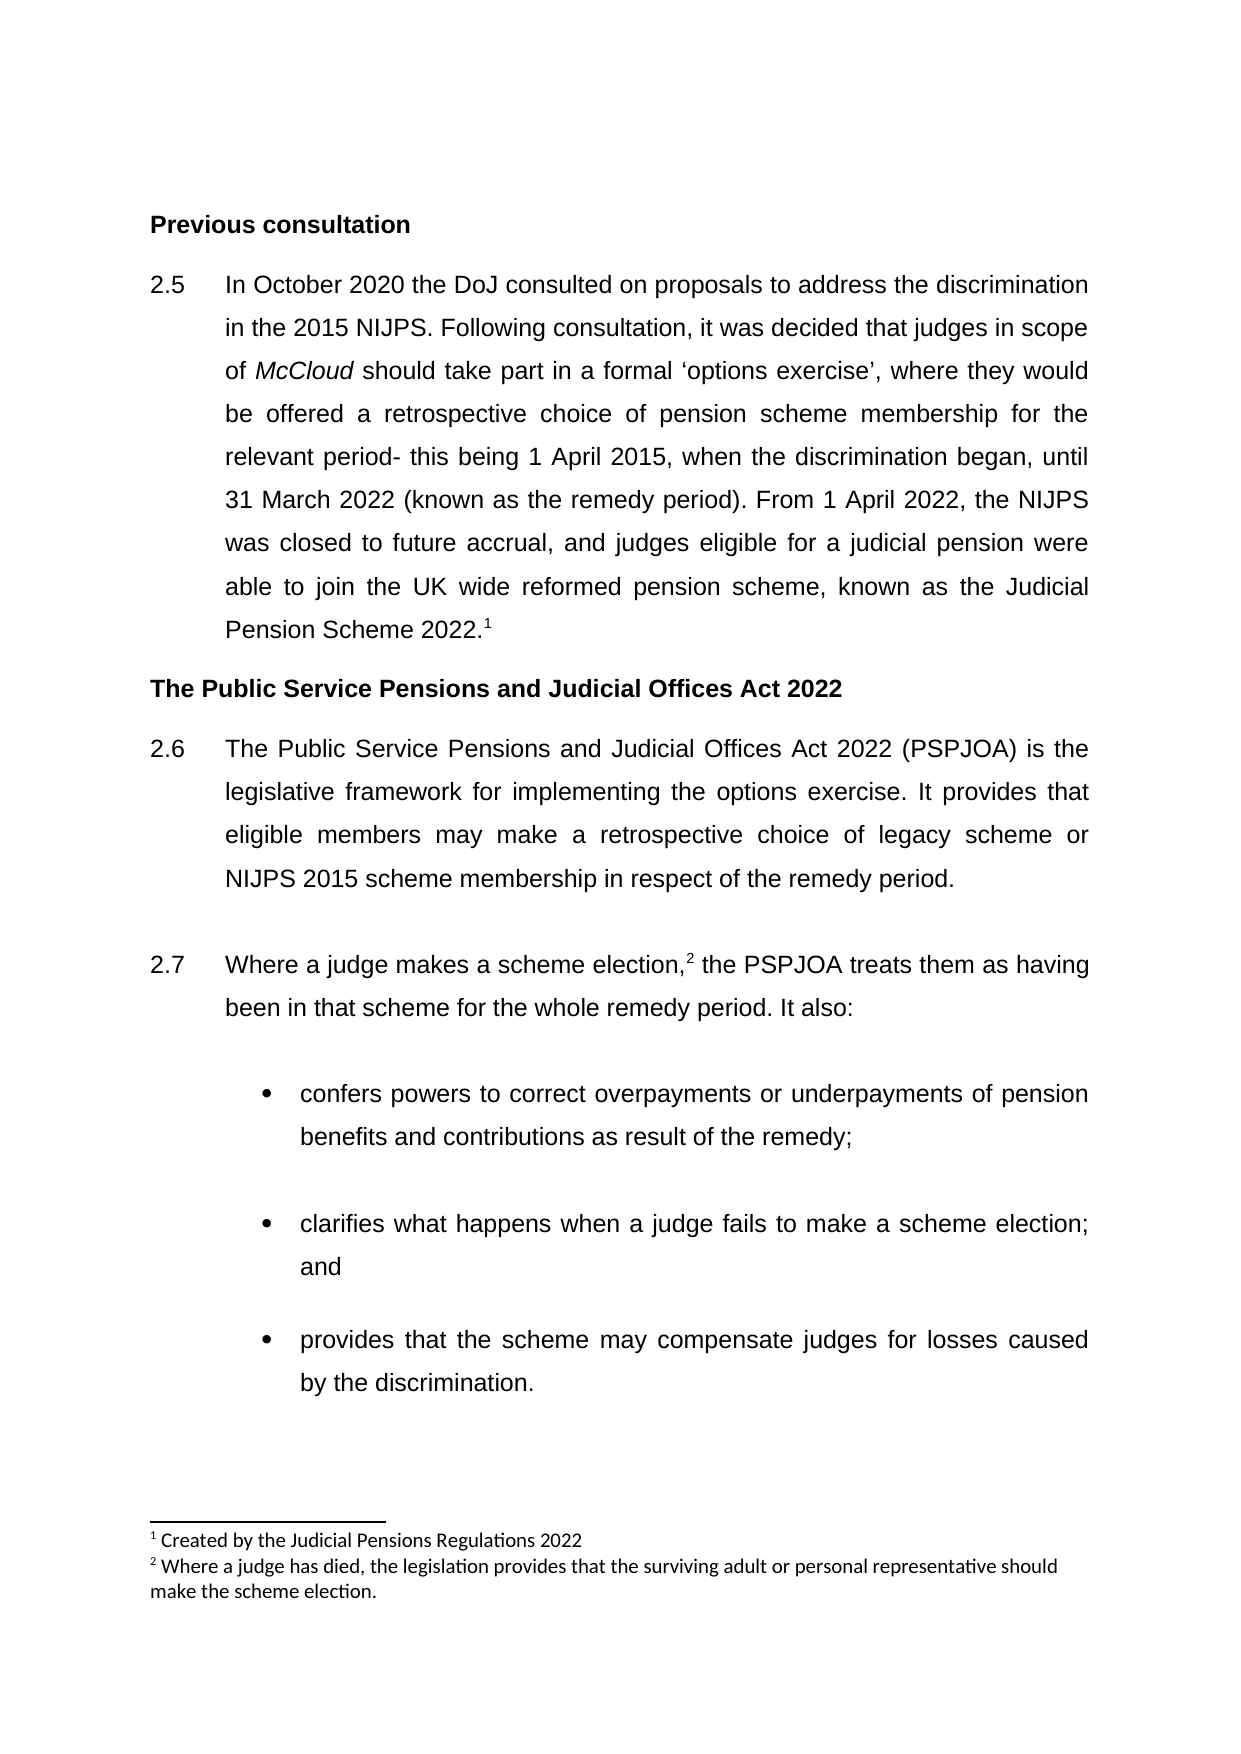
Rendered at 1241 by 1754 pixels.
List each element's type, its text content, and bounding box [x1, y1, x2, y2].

text Previous consultation [150, 210, 1090, 238]
text 2.6 The Public Service Pensions and Judicial Offices Act 2022 (PSPJOA) is the legislative framework for implementing the options exercise. It provides that eligible members may make a retrospective choice of legacy scheme or NIJPS 2015 scheme membership in respect of the remedy period. [150, 734, 1090, 892]
text 2.5 In October 2020 the DoJ consulted on proposals to address the discrimination in the 2015 NIJPS. Following consultation, it was decided that judges in scope of McCloud should take part in a formal ‘options exercise’, where they would be offered a retrospective choice of pension scheme membership for the relevant period- this being 1 April 2015, when the discrimination began, until 31 March 2022 (known as the remedy period). From 1 April 2022, the NIJPS was closed to future accrual, and judges eligible for a judicial pension were able to join the UK wide reformed pension scheme, known as the Judicial Pension Scheme 2022. [150, 269, 1090, 643]
text The Public Service Pensions and Judicial Offices Act 2022 [150, 674, 1090, 703]
list provides that the scheme may compensate judges for losses caused by the discrimination. [262, 1325, 1090, 1397]
list confers powers to correct overpayments or underpayments of pension benefits and contributions as result of the remedy; [262, 1079, 1090, 1151]
list clarifies what happens when a judge fails to make a scheme election; and [262, 1209, 1090, 1281]
text 2.7 Where a judge makes a scheme election, the PSPJOA treats them as having been in that scheme for the whole remedy period. It also: [150, 950, 1090, 1022]
